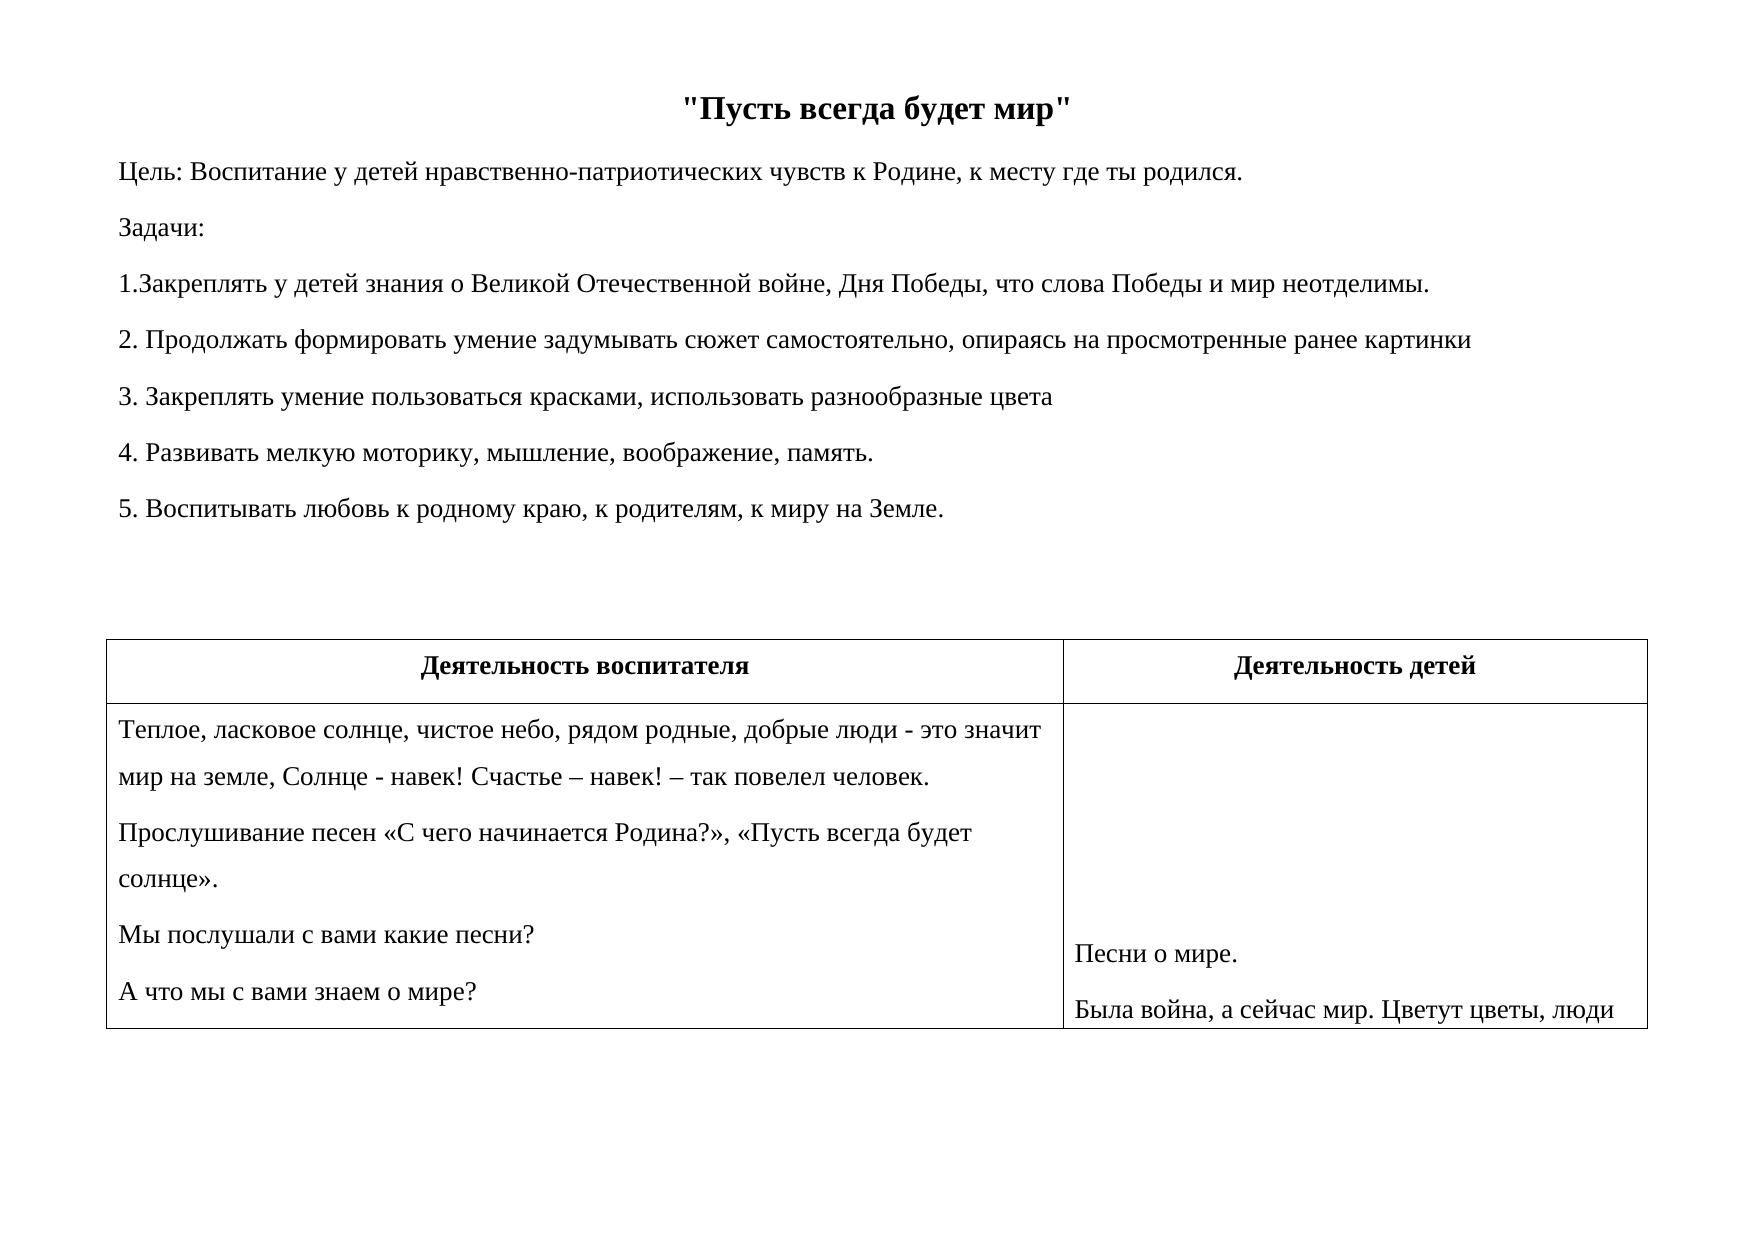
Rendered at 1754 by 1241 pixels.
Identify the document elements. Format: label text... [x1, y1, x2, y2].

table_header Деятельность воспитателя [107, 640, 1063, 703]
text Цель: Воспитание у детей нравственно-патриотических чувств к Родине, к месту где ты родился. [118, 155, 1636, 187]
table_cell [107, 704, 1063, 1028]
text 5. Воспитывать любовь к родному краю, к родителям, к миру на Земле. [118, 492, 1636, 523]
text 1.Закреплять у детей знания о Великой Отечественной войне, Дня Победы, что слова Победы и мир неотделимы. [118, 267, 1636, 299]
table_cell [1064, 704, 1647, 1028]
text 4. Развивать мелкую моторику, мышление, воображение, память. [118, 436, 1636, 467]
text 3. Закреплять умение пользоваться красками, использовать разнообразные цвета [118, 379, 1636, 411]
text "Пусть всегда будет мир" [118, 88, 1636, 127]
text Задачи: [118, 211, 1636, 243]
text 2. Продолжать формировать умение задумывать сюжет самостоятельно, опираясь на просмотренные ранее картинки [118, 323, 1636, 355]
table_header Деятельность детей [1064, 640, 1647, 703]
